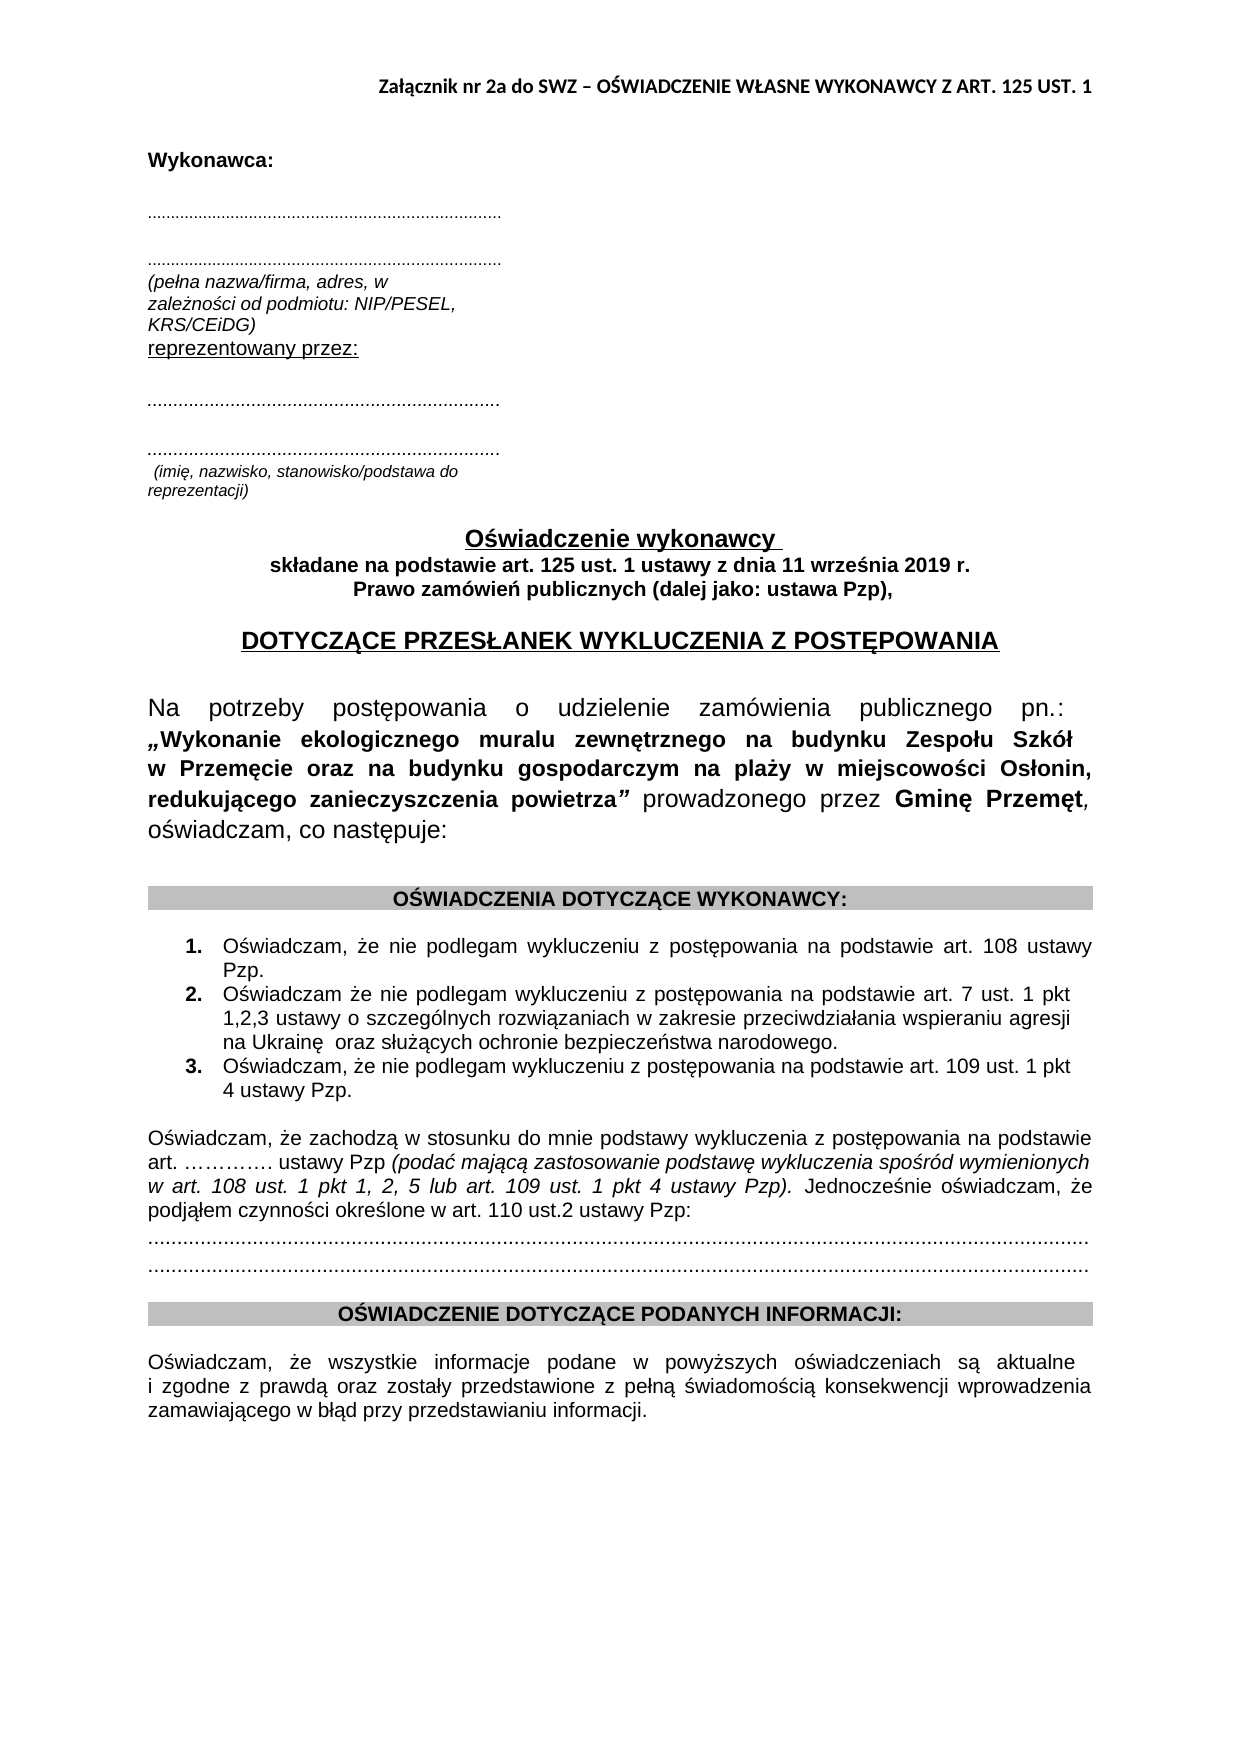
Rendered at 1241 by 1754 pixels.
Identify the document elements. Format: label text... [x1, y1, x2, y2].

list Oświadczam, że nie podlegam wykluczeniu z postępowania na podstawie art. 108 ustawy Pzp. [185, 934, 1093, 982]
text (pełna nazwa/firma, adres, w zależności od podmiotu: NIP/PESEL, KRS/CEiDG) [148, 271, 472, 336]
text OŚWIADCZENIE DOTYCZĄCE PODANYCH INFORMACJI: [148, 1302, 1093, 1326]
text OŚWIADCZENIA DOTYCZĄCE WYKONAWCY: [148, 886, 1093, 910]
text Wykonawca: [148, 148, 1093, 172]
list Oświadczam że nie podlegam wykluczeniu z postępowania na podstawie art. 7 ust. 1 pkt 1,2,3 ustawy o szczególnych rozwiązaniach w zakresie przeciwdziałania wspieraniu agresji na Ukrainę oraz służących ochronie bezpieczeństwa narodowego. [185, 982, 1071, 1054]
text Oświadczenie wykonawcy [148, 524, 1093, 552]
text (imię, nazwisko, stanowisko/podstawa do reprezentacji) [148, 461, 472, 500]
text Oświadczam, że wszystkie informacje podane w powyższych oświadczeniach są aktualne i zgodne z prawdą oraz zostały przedstawione z pełną świadomością konsekwencji wprowadzenia zamawiającego w błąd przy przedstawianiu informacji. [148, 1350, 1093, 1422]
text Oświadczam, że zachodzą w stosunku do mnie podstawy wykluczenia z postępowania na podstawie art. …………. ustawy Pzp (podać mającą zastosowanie podstawę wykluczenia spośród wymienionych w art. 108 ust. 1 pkt 1, 2, 5 lub art. 109 ust. 1 pkt 4 ustawy Pzp). Jednocześnie oświadczam, że podjąłem czynności określone w art. 110 ust.2 ustawy Pzp: [148, 1126, 1093, 1222]
text składane na podstawie art. 125 ust. 1 ustawy z dnia 11 września 2019 r. [148, 552, 1093, 576]
text Prawo zamówień publicznych (dalej jako: ustawa Pzp), [148, 576, 1093, 600]
text DOTYCZĄCE PRZESŁANEK WYKLUCZENIA Z POSTĘPOWANIA [148, 626, 1093, 655]
text reprezentowany przez: [148, 336, 1093, 360]
list Oświadczam, że nie podlegam wykluczeniu z postępowania na podstawie art. 109 ust. 1 pkt 4 ustawy Pzp. [185, 1054, 1071, 1102]
text Na potrzeby postępowania o udzielenie zamówienia publicznego pn.: „Wykonanie ekologicznego muralu zewnętrznego na budynku Zespołu Szkół w Przemęcie oraz na budynku gospodarczym na plaży w miejscowości Osłonin, redukującego zanieczyszczenia powietrza” prowadzonego przez Gminę Przemęt, oświadczam, co następuje: [148, 693, 1093, 843]
